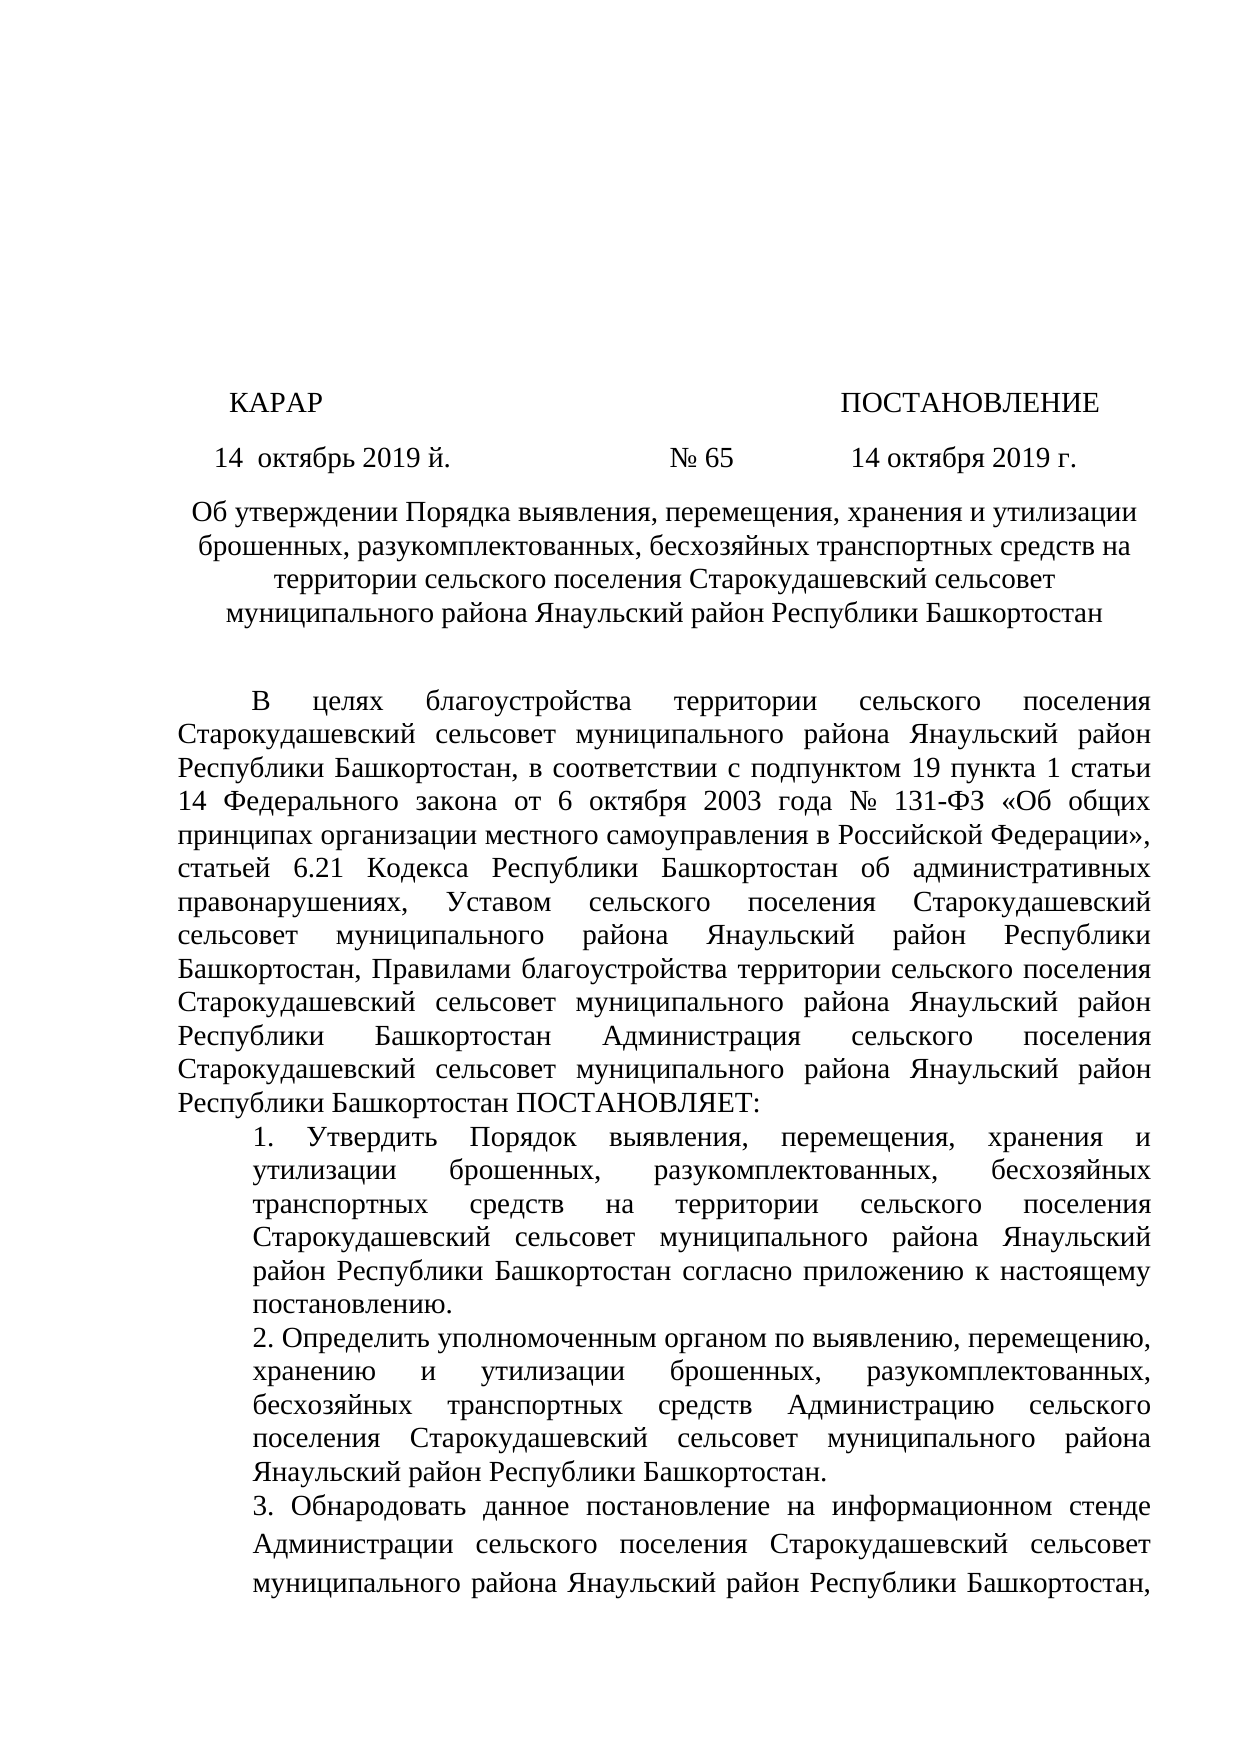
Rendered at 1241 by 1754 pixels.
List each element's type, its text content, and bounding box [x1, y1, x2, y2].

text 14 октябрь 2019 й. № 65 14 октября 2019 г. [177, 440, 1152, 473]
text 2. Определить уполномоченным органом по выявлению, перемещению, хранению и утилизации брошенных, разукомплектованных, бесхозяйных транспортных средств Администрацию сельского поселения Старокудашевский сельсовет муниципального района Янаульский район Республики Башкортостан. [252, 1320, 1152, 1488]
text Об утверждении Порядка выявления, перемещения, хранения и утилизации брошенных, разукомплектованных, бесхозяйных транспортных средств на территории сельского поселения Старокудашевский сельсовет муниципального района Янаульский район Республики Башкортостан [177, 494, 1152, 628]
text 1. Утвердить Порядок выявления, перемещения, хранения и утилизации брошенных, разукомплектованных, бесхозяйных транспортных средств на территории сельского поселения Старокудашевский сельсовет муниципального района Янаульский район Республики Башкортостан согласно приложению к настоящему постановлению. [252, 1119, 1152, 1320]
text В целях благоустройства территории сельского поселения Старокудашевский сельсовет муниципального района Янаульский район Республики Башкортостан, в соответствии с подпунктом 19 пункта 1 статьи 14 Федерального закона от 6 октября 2003 года № 131-ФЗ «Об общих принципах организации местного самоуправления в Российской Федерации», статьей 6.21 Кодекса Республики Башкортостан об административных правонарушениях, Уставом сельского поселения Старокудашевский сельсовет муниципального района Янаульский район Республики Башкортостан, Правилами благоустройства территории сельского поселения Старокудашевский сельсовет муниципального района Янаульский район Республики Башкортостан Администрация сельского поселения Старокудашевский сельсовет муниципального района Янаульский район Республики Башкортостан ПОСТАНОВЛЯЕТ: [177, 683, 1152, 1119]
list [252, 1488, 1152, 1598]
text КАРАР ПОСТАНОВЛЕНИЕ [177, 385, 1152, 419]
